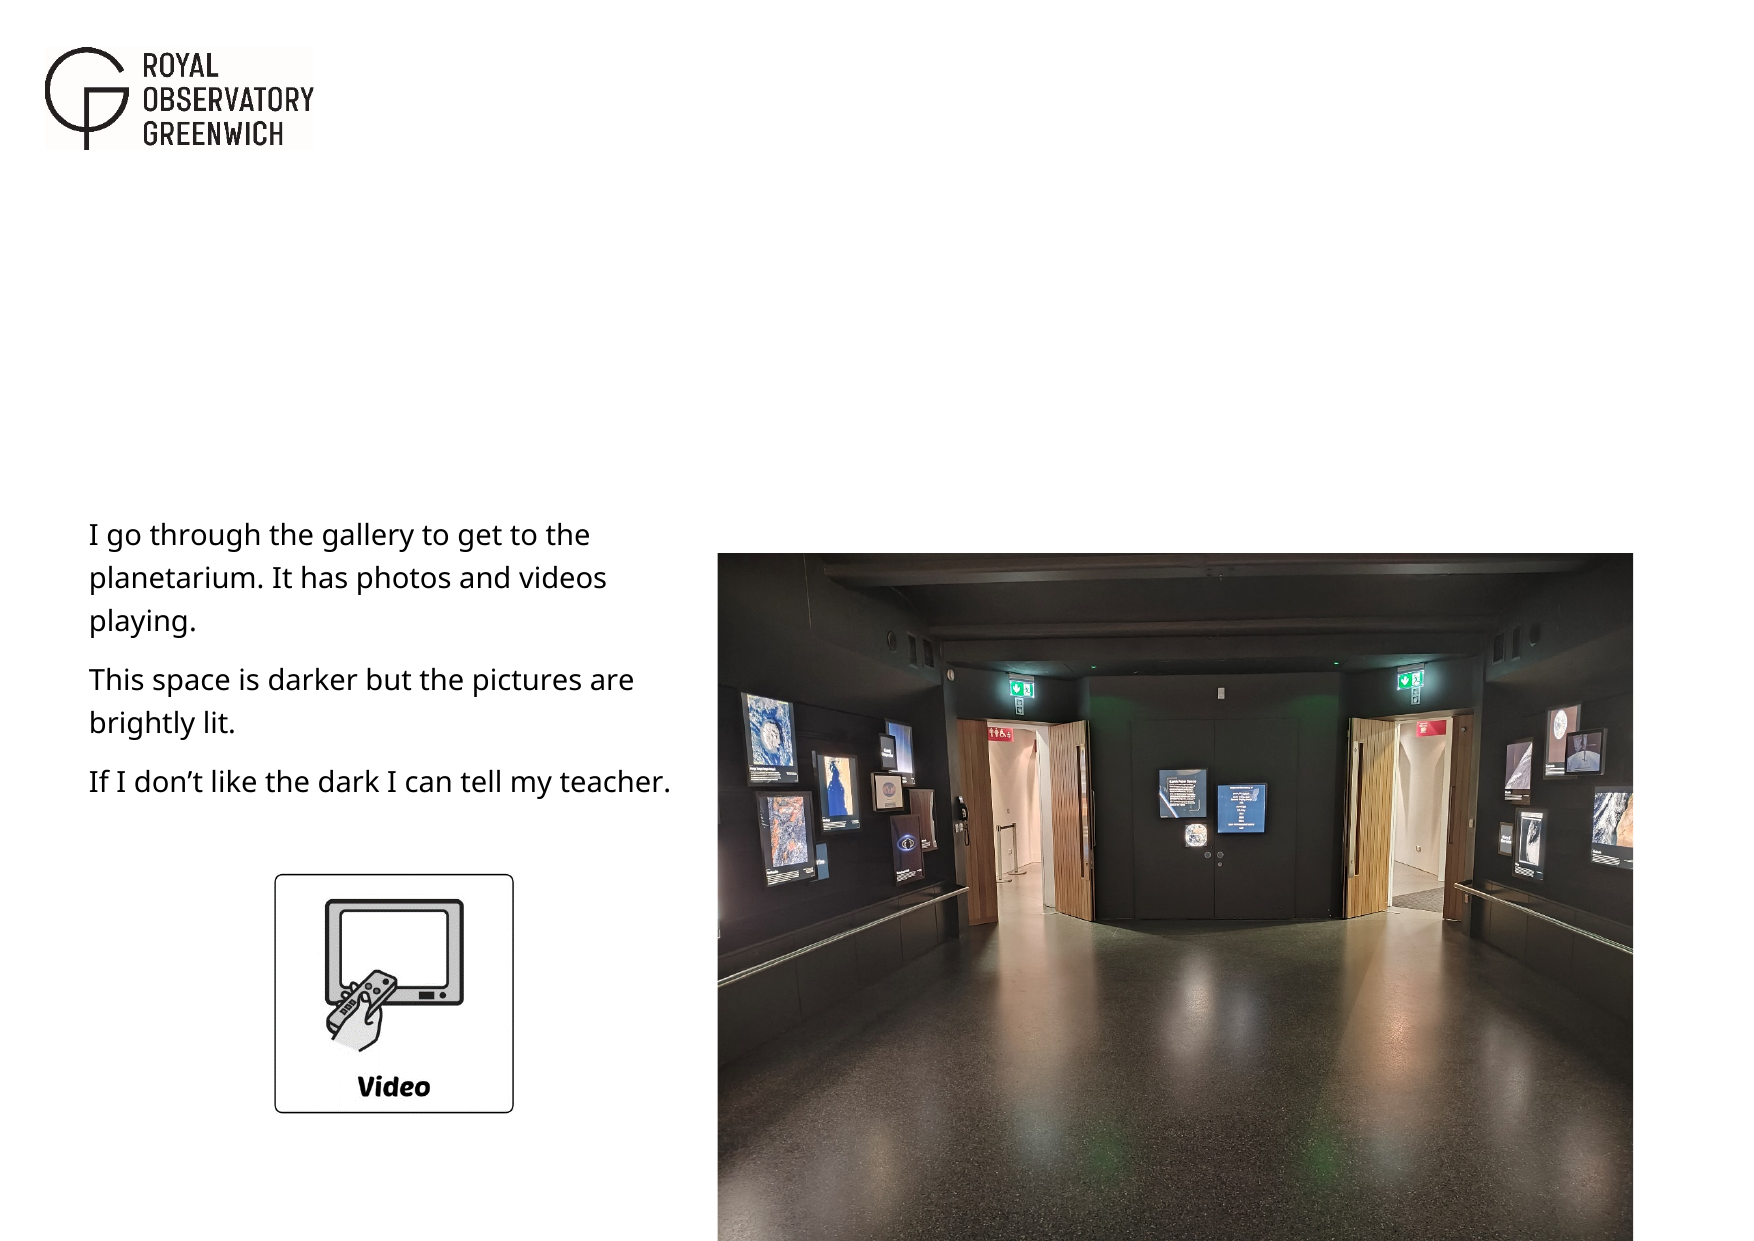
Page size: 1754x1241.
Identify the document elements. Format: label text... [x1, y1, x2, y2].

picture [273, 871, 515, 1114]
picture [717, 553, 1634, 1241]
text I go through the gallery to get to the planetarium. It has photos and videos playing. [89, 514, 1604, 639]
text If I don’t like the dark I can tell my teacher. [89, 762, 717, 801]
text This space is darker but the pictures are brightly lit. [89, 659, 717, 742]
picture [45, 47, 314, 150]
